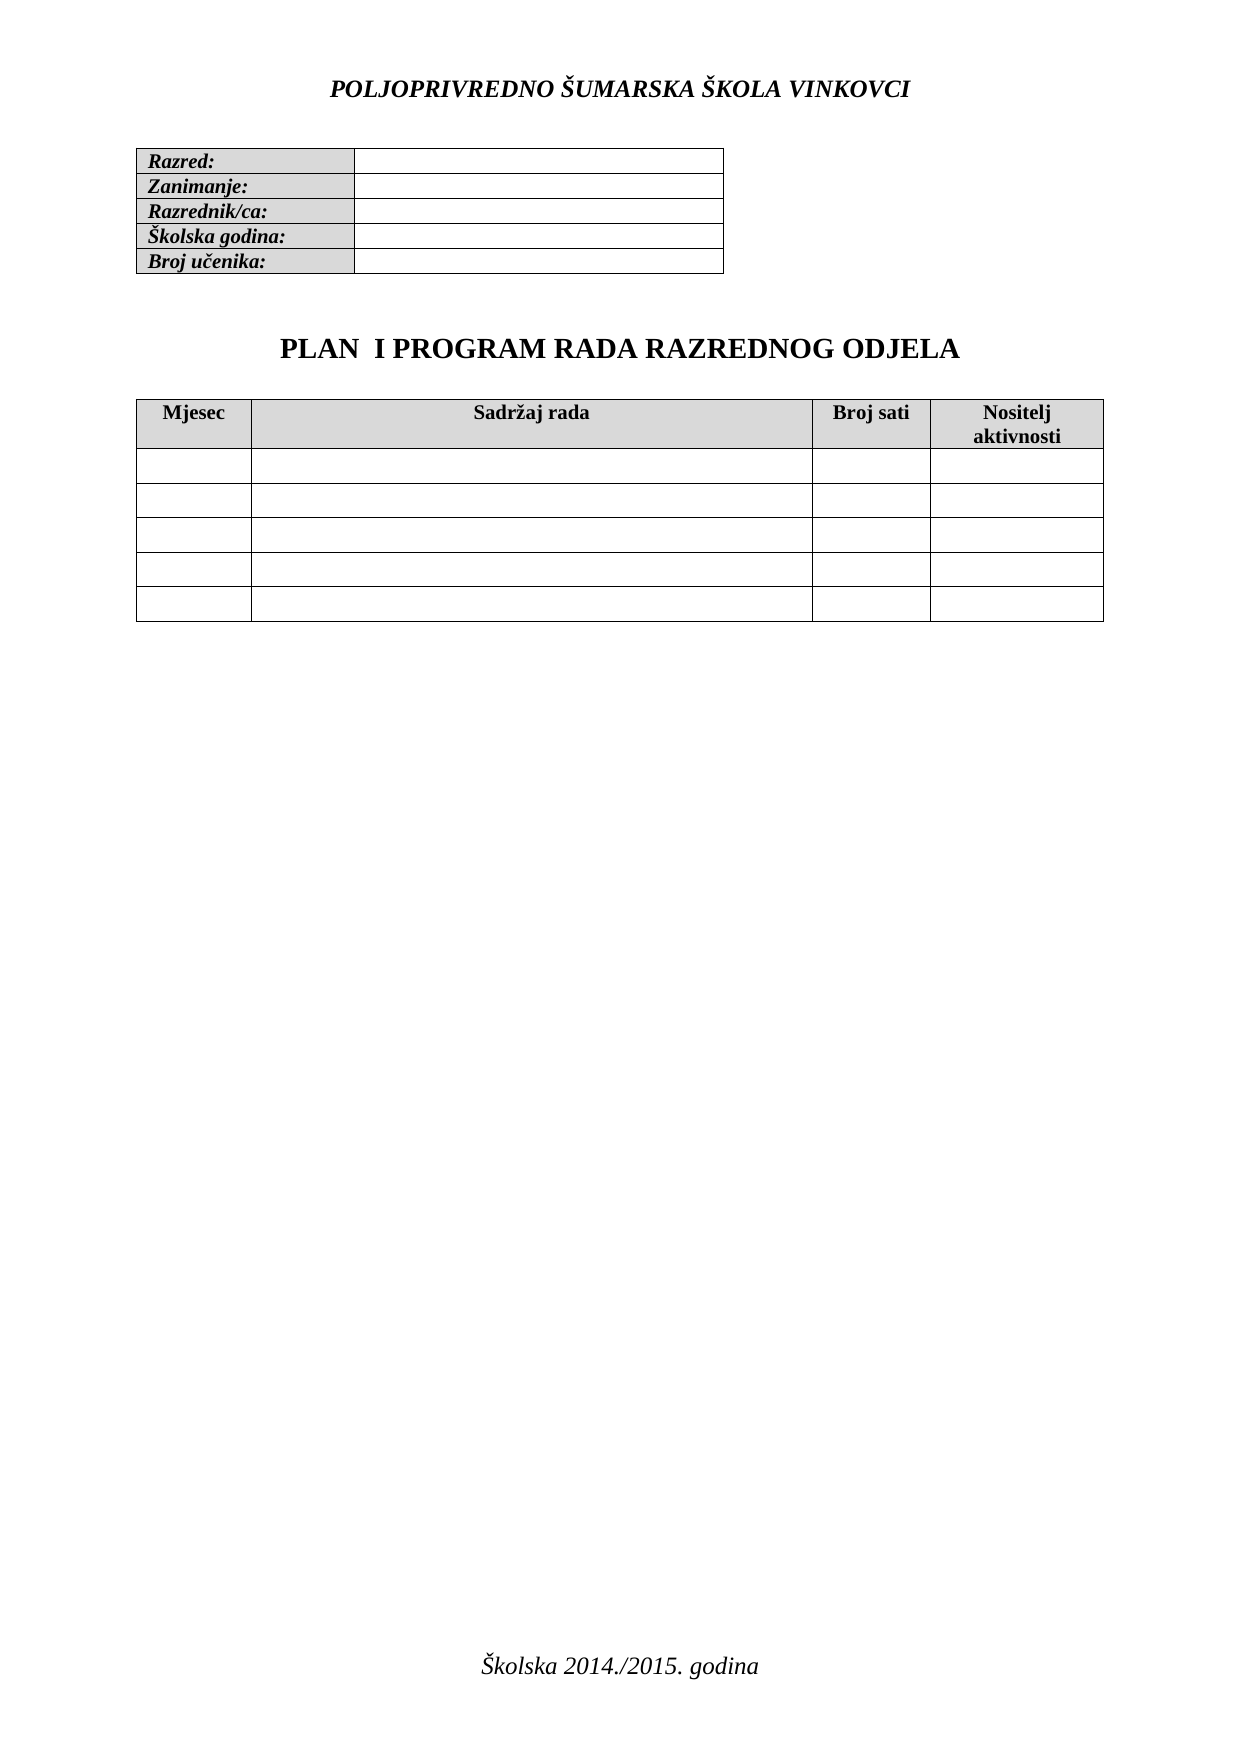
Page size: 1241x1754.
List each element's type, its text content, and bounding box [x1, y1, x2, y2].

table_header Mjesec [137, 400, 251, 448]
table_cell [252, 587, 812, 621]
table_cell [931, 518, 1103, 552]
table_cell [931, 553, 1103, 586]
table_cell [931, 587, 1103, 621]
table_cell [137, 484, 251, 517]
table_cell [252, 484, 812, 517]
table_cell [137, 518, 251, 552]
table_cell [137, 449, 251, 482]
table_cell [252, 518, 812, 552]
table_header [355, 149, 723, 173]
table_cell [355, 174, 723, 198]
table_cell [813, 587, 930, 621]
table_cell [252, 553, 812, 586]
table_cell Broj učenika: [137, 249, 354, 273]
table_header Sadržaj rada [252, 400, 812, 448]
table_header Razred: [137, 149, 354, 173]
table_cell [137, 553, 251, 586]
table_cell [931, 449, 1103, 482]
table_cell [813, 518, 930, 552]
table_cell [355, 249, 723, 273]
table_cell [813, 449, 930, 482]
table_cell Razrednik/ca: [137, 199, 354, 223]
table_cell [813, 484, 930, 517]
table_cell Zanimanje: [137, 174, 354, 198]
table_cell [931, 484, 1103, 517]
table_cell Školska godina: [137, 224, 354, 248]
table_cell [813, 553, 930, 586]
table_cell [355, 199, 723, 223]
table_header Broj sati [813, 400, 930, 448]
table_header Nositelj aktivnosti [931, 400, 1103, 448]
table_cell [252, 449, 812, 482]
text PLAN I PROGRAM RADA RAZREDNOG ODJELA [148, 332, 1093, 365]
table_cell [355, 224, 723, 248]
table_cell [137, 587, 251, 621]
